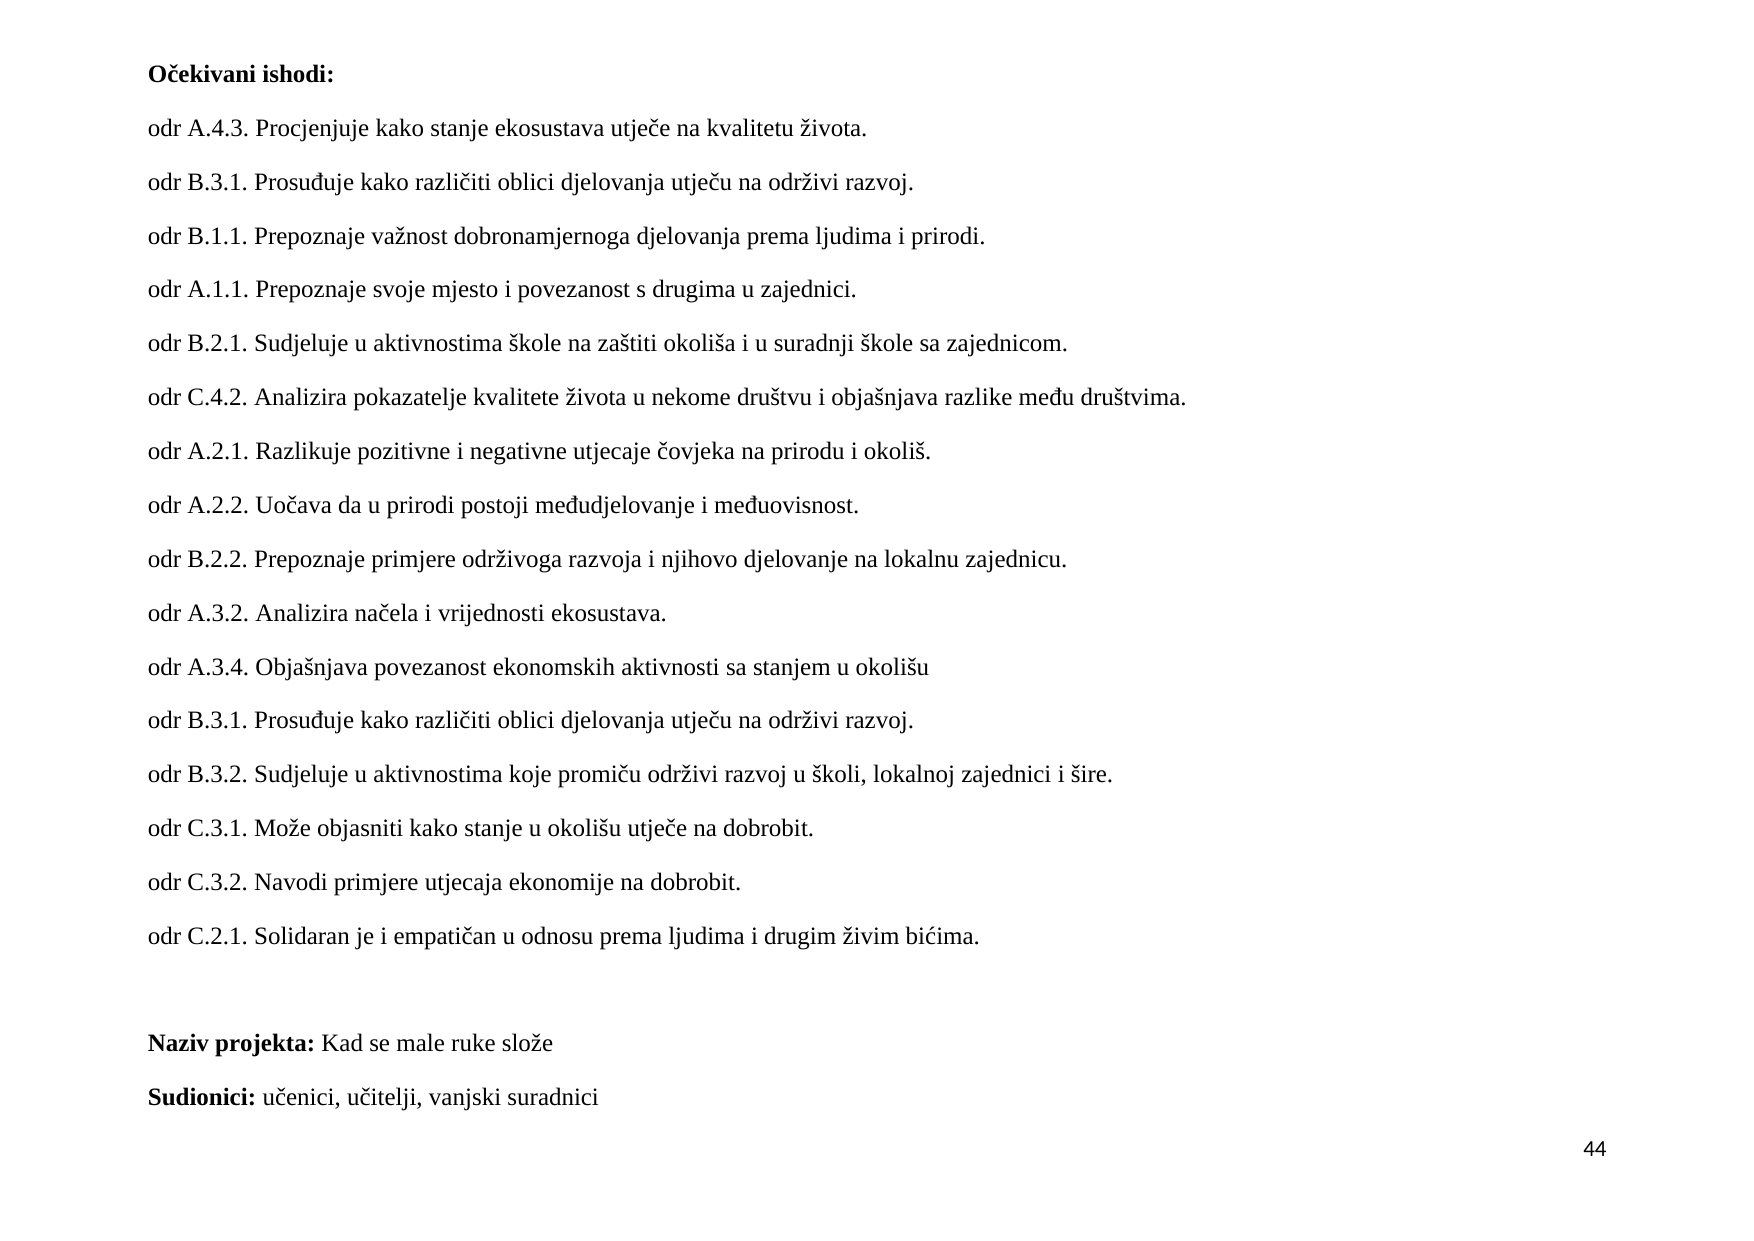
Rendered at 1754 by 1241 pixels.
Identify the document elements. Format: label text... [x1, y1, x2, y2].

text Sudionici: učenici, učitelji, vanjski suradnici [148, 1082, 1606, 1110]
text odr B.1.1. Prepoznaje važnost dobronamjernoga djelovanja prema ljudima i prirodi. [148, 221, 1606, 249]
text odr B.2.2. Prepoznaje primjere održivoga razvoja i njihovo djelovanje na lokalnu zajednicu. [148, 544, 1606, 573]
text odr A.3.2. Analizira načela i vrijednosti ekosustava. [148, 598, 1606, 626]
text odr A.3.4. Objašnjava povezanost ekonomskih aktivnosti sa stanjem u okolišu [148, 652, 1606, 680]
text odr B.3.1. Prosuđuje kako različiti oblici djelovanja utječu na održivi razvoj. [148, 167, 1606, 196]
text odr C.3.1. Može objasniti kako stanje u okolišu utječe na dobrobit. [148, 813, 1606, 842]
text odr C.2.1. Solidaran je i empatičan u odnosu prema ljudima i drugim živim bićima. [148, 921, 1606, 949]
text odr C.4.2. Analizira pokazatelje kvalitete života u nekome društvu i objašnjava razlike među društvima. [148, 382, 1606, 411]
text odr B.2.1. Sudjeluje u aktivnostima škole na zaštiti okoliša i u suradnji škole sa zajednicom. [148, 328, 1606, 357]
text odr A.1.1. Prepoznaje svoje mjesto i povezanost s drugima u zajednici. [148, 274, 1606, 303]
text odr A.4.3. Procjenjuje kako stanje ekosustava utječe na kvalitetu života. [148, 113, 1606, 142]
text odr A.2.2. Uočava da u prirodi postoji međudjelovanje i međuovisnost. [148, 490, 1606, 519]
text odr B.3.2. Sudjeluje u aktivnostima koje promiču održivi razvoj u školi, lokalnoj zajednici i šire. [148, 759, 1606, 788]
text odr B.3.1. Prosuđuje kako različiti oblici djelovanja utječu na održivi razvoj. [148, 705, 1606, 734]
text Naziv projekta: Kad se male ruke slože [148, 1028, 1606, 1056]
text odr C.3.2. Navodi primjere utjecaja ekonomije na dobrobit. [148, 867, 1606, 896]
text odr A.2.1. Razlikuje pozitivne i negativne utjecaje čovjeka na prirodu i okoliš. [148, 436, 1606, 465]
text Očekivani ishodi: [148, 59, 1606, 88]
